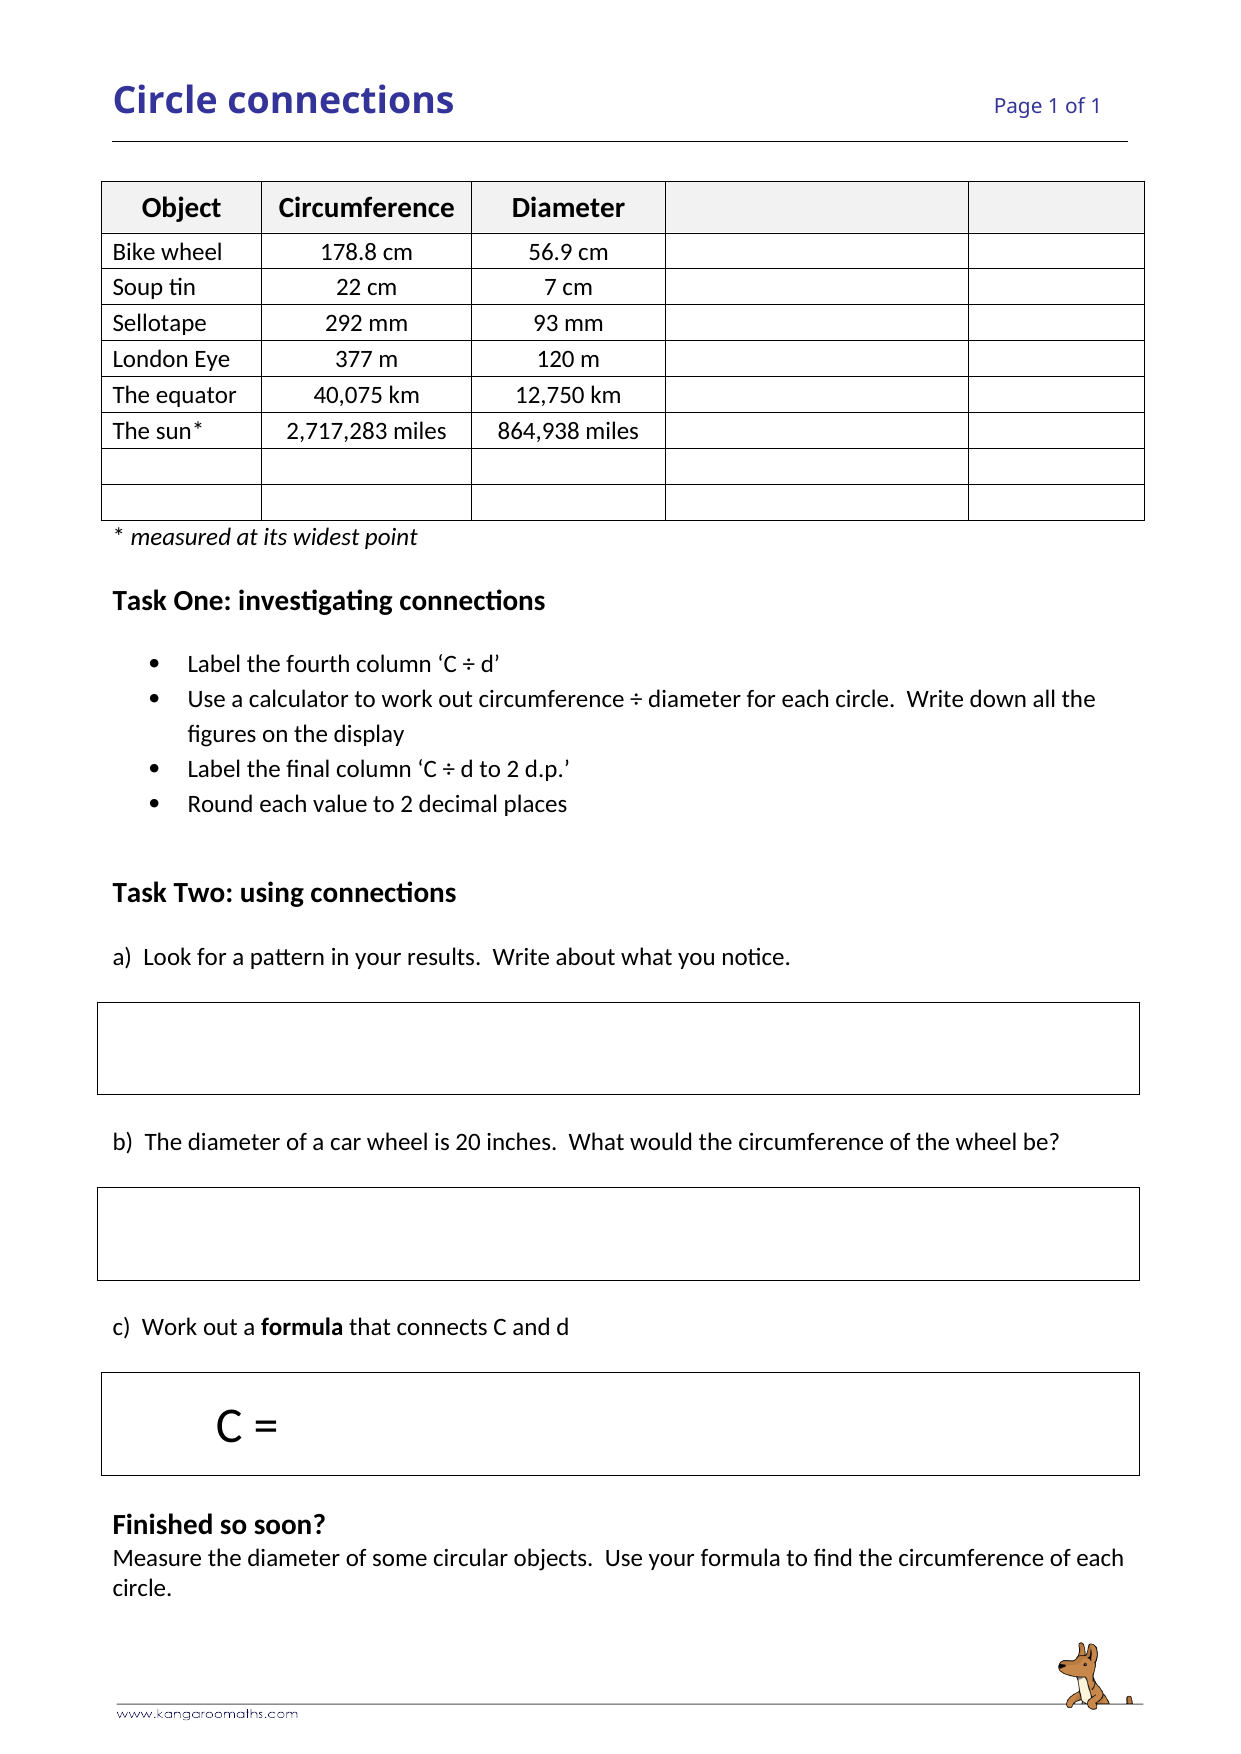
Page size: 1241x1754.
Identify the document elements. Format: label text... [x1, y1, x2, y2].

table_cell [969, 485, 1144, 520]
table_cell [969, 413, 1144, 448]
text Measure the diameter of some circular objects. Use your formula to find the circumference of each circle. [112, 1542, 1128, 1603]
table_cell 377 m [262, 341, 471, 376]
table_cell [666, 305, 968, 340]
table_cell Bike wheel [102, 234, 261, 268]
table_cell The sun* [102, 413, 261, 448]
table_header [666, 182, 968, 232]
table_cell [969, 449, 1144, 484]
table_cell [666, 485, 968, 520]
text c) Work out a formula that connects C and d [112, 1311, 1128, 1342]
table_cell 93 mm [472, 305, 665, 340]
table_cell [666, 377, 968, 412]
table_cell [666, 413, 968, 448]
picture [112, 1639, 1144, 1722]
table_cell 40,075 km [262, 377, 471, 412]
table_header Diameter [472, 182, 665, 232]
text Finished so soon? [112, 1506, 1128, 1542]
list Label the final column ‘C ÷ d to 2 d.p.’ [150, 753, 1128, 784]
table_cell [969, 341, 1144, 376]
table_cell 7 cm [472, 269, 665, 304]
table_cell [969, 305, 1144, 340]
table_cell 12,750 km [472, 377, 665, 412]
table_header [98, 1003, 1139, 1094]
list Round each value to 2 decimal places [150, 788, 1128, 819]
table_cell [262, 485, 471, 520]
text * measured at its widest point [112, 521, 1128, 551]
table_cell [262, 449, 471, 484]
table_cell [472, 449, 665, 484]
table_cell [969, 377, 1144, 412]
table_cell 864,938 miles [472, 413, 665, 448]
table_cell 2,717,283 miles [262, 413, 471, 448]
text a) Look for a pattern in your results. Write about what you notice. [112, 941, 1128, 971]
text Task Two: using connections [112, 874, 1128, 910]
table_cell 56.9 cm [472, 234, 665, 268]
table_cell Sellotape [102, 305, 261, 340]
text Task One: investigating connections [112, 582, 1128, 618]
table_cell [969, 234, 1144, 268]
table_cell 292 mm [262, 305, 471, 340]
table_cell [666, 449, 968, 484]
table_cell [102, 449, 261, 484]
table_cell Soup tin [102, 269, 261, 304]
table_cell [666, 269, 968, 304]
table_header Object [102, 182, 261, 232]
table_cell 120 m [472, 341, 665, 376]
text b) The diameter of a car wheel is 20 inches. What would the circumference of the wheel be? [112, 1126, 1128, 1156]
table_cell The equator [102, 377, 261, 412]
table_cell 178.8 cm [262, 234, 471, 268]
list Label the fourth column ‘C ÷ d’ [150, 648, 1128, 679]
table_cell [666, 341, 968, 376]
table_header [98, 1188, 1139, 1279]
list Use a calculator to work out circumference ÷ diameter for each circle. Write down all the figures on the display [150, 683, 1128, 749]
table_cell [472, 485, 665, 520]
table_cell [666, 234, 968, 268]
table_cell [102, 485, 261, 520]
table_header [969, 182, 1144, 232]
table_cell London Eye [102, 341, 261, 376]
table_header C = [102, 1373, 1139, 1475]
table_cell 22 cm [262, 269, 471, 304]
table_cell [969, 269, 1144, 304]
table_header Circumference [262, 182, 471, 232]
